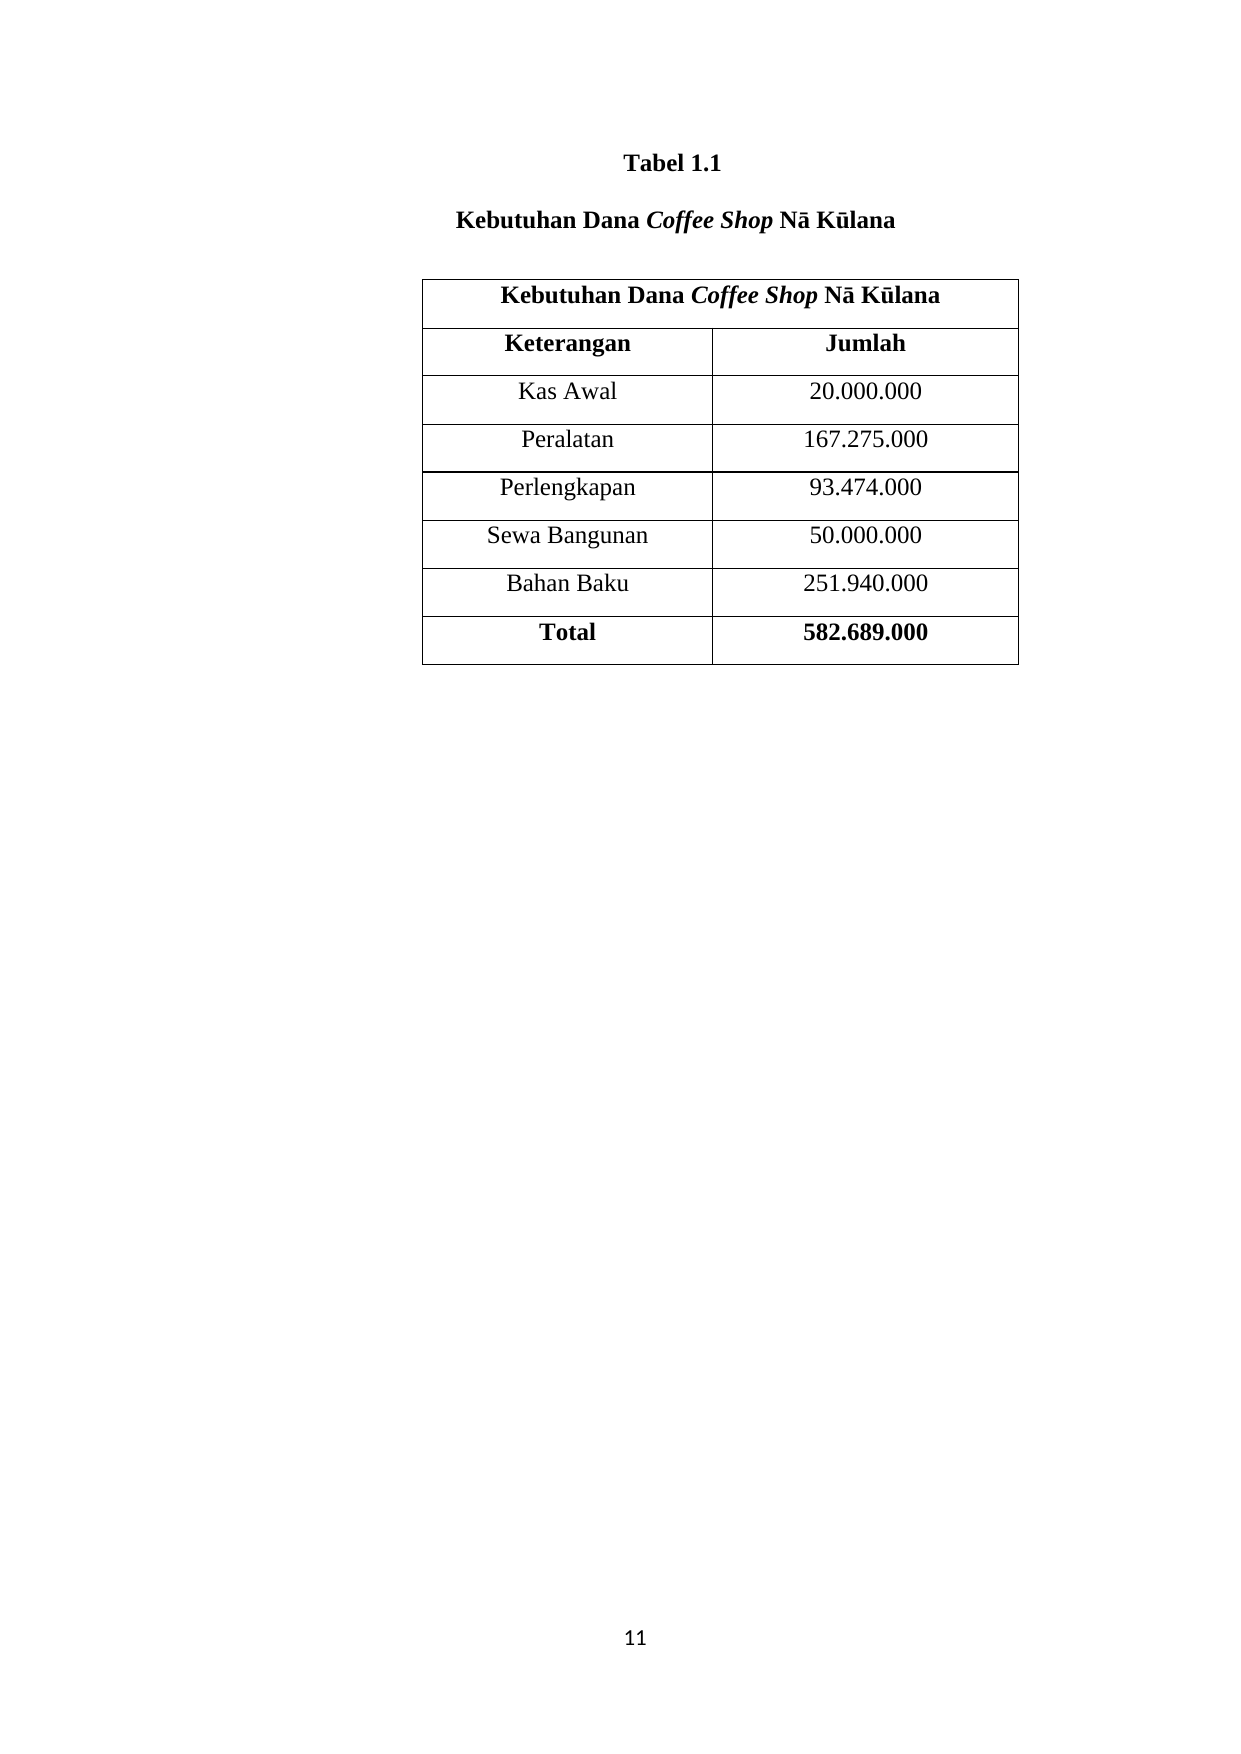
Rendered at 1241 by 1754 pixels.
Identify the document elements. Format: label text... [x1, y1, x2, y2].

table_cell 251.940.000 [713, 569, 1018, 616]
table_cell Total [423, 617, 712, 663]
table_header Kebutuhan Dana Coffee Shop Nā Kūlana [423, 280, 1018, 327]
table_cell Keterangan [423, 329, 712, 375]
table_cell Jumlah [713, 329, 1018, 375]
table_cell Perlengkapan [423, 473, 712, 519]
table_cell Kas Awal [423, 376, 712, 423]
table_cell 582.689.000 [713, 617, 1018, 663]
table_cell Bahan Baku [423, 569, 712, 616]
text Tabel 1.1 Kebutuhan Dana Coffee Shop Nā Kūlana [252, 148, 1092, 234]
table_cell 50.000.000 [713, 521, 1018, 567]
table_cell 20.000.000 [713, 376, 1018, 423]
table_cell 93.474.000 [713, 473, 1018, 519]
table_cell 167.275.000 [713, 425, 1018, 471]
table_cell Sewa Bangunan [423, 521, 712, 567]
table_cell Peralatan [423, 425, 712, 471]
